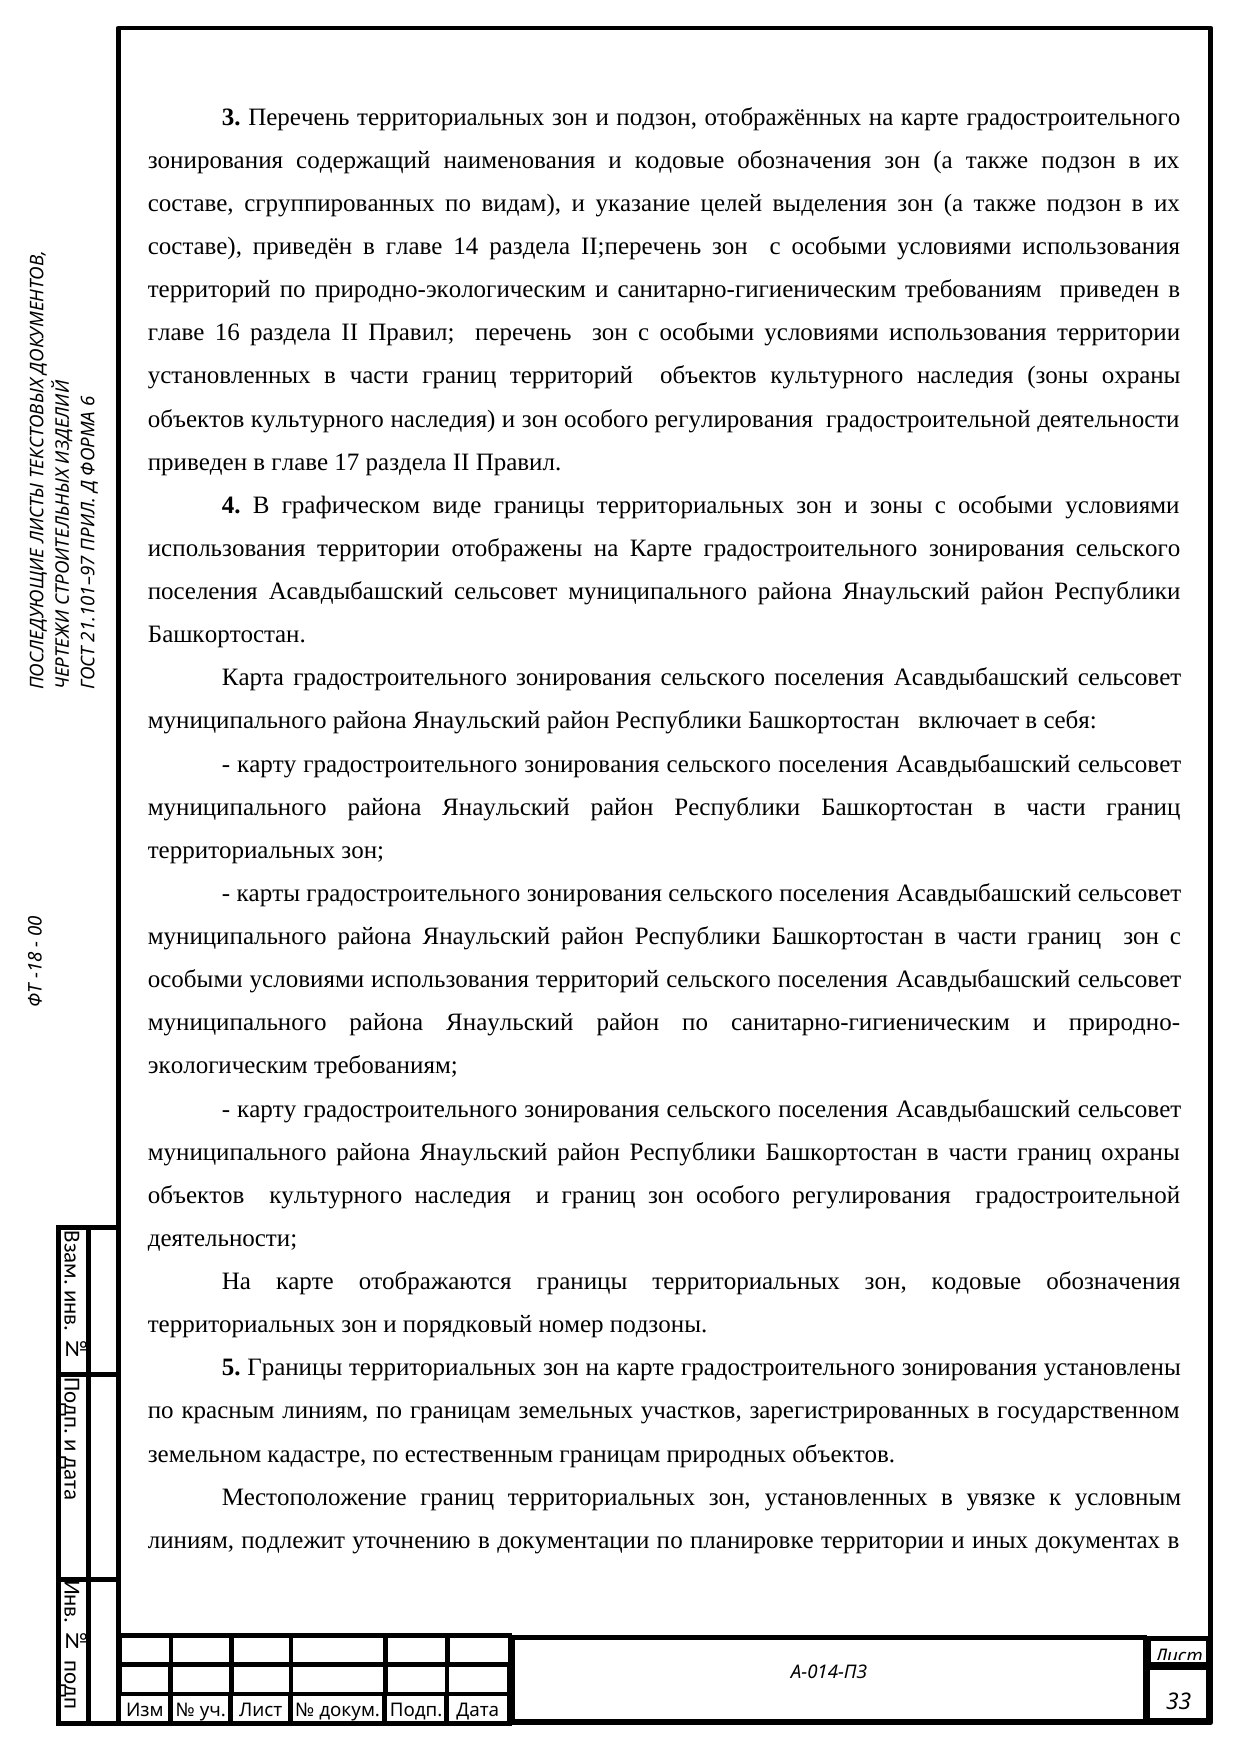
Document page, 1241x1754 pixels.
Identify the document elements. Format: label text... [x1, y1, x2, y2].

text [148, 1482, 1181, 1554]
text Карта градостроительного зонирования сельского поселения Асавдыбашский сельсовет муниципального района Янаульский район Республики Башкортостан включает в себя: [148, 662, 1181, 734]
text 4. В графическом виде границы территориальных зон и зоны с особыми условиями использования территории отображены на Карте градостроительного зонирования сельского поселения Асавдыбашский сельсовет муниципального района Янаульский район Республики Башкортостан. [148, 490, 1181, 648]
text - карту градостроительного зонирования сельского поселения Асавдыбашский сельсовет муниципального района Янаульский район Республики Башкортостан в части границ территориальных зон; [148, 749, 1181, 864]
text - карту градостроительного зонирования сельского поселения Асавдыбашский сельсовет муниципального района Янаульский район Республики Башкортостан в части границ охраны объектов культурного наследия и границ зон особого регулирования градостроительной деятельности; [148, 1094, 1181, 1252]
text - карты градостроительного зонирования сельского поселения Асавдыбашский сельсовет муниципального района Янаульский район Республики Башкортостан в части границ зон с особыми условиями использования территорий сельского поселения Асавдыбашский сельсовет муниципального района Янаульский район по санитарно-гигиеническим и природно-экологическим требованиям; [148, 878, 1181, 1079]
text 5. Границы территориальных зон на карте градостроительного зонирования установлены по красным линиям, по границам земельных участков, зарегистрированных в государственном земельном кадастре, по естественным границам природных объектов. [148, 1352, 1181, 1467]
text 3. Перечень территориальных зон и подзон, отображённых на карте градостроительного зонирования содержащий наименования и кодовые обозначения зон (а также подзон в их составе, сгруппированных по видам), и указание целей выделения зон (а также подзон в их составе), приведён в главе 14 раздела II;перечень зон с особыми условиями использования территорий по природно-экологическим и санитарно-гигиеническим требованиям приведен в главе 16 раздела II Правил; перечень зон с особыми условиями использования территории установленных в части границ территорий объектов культурного наследия (зоны охраны объектов культурного наследия) и зон особого регулирования градостроительной деятельности приведен в главе 17 раздела II Правил. [148, 102, 1181, 476]
text На карте отображаются границы территориальных зон, кодовые обозначения территориальных зон и порядковый номер подзоны. [148, 1266, 1181, 1338]
